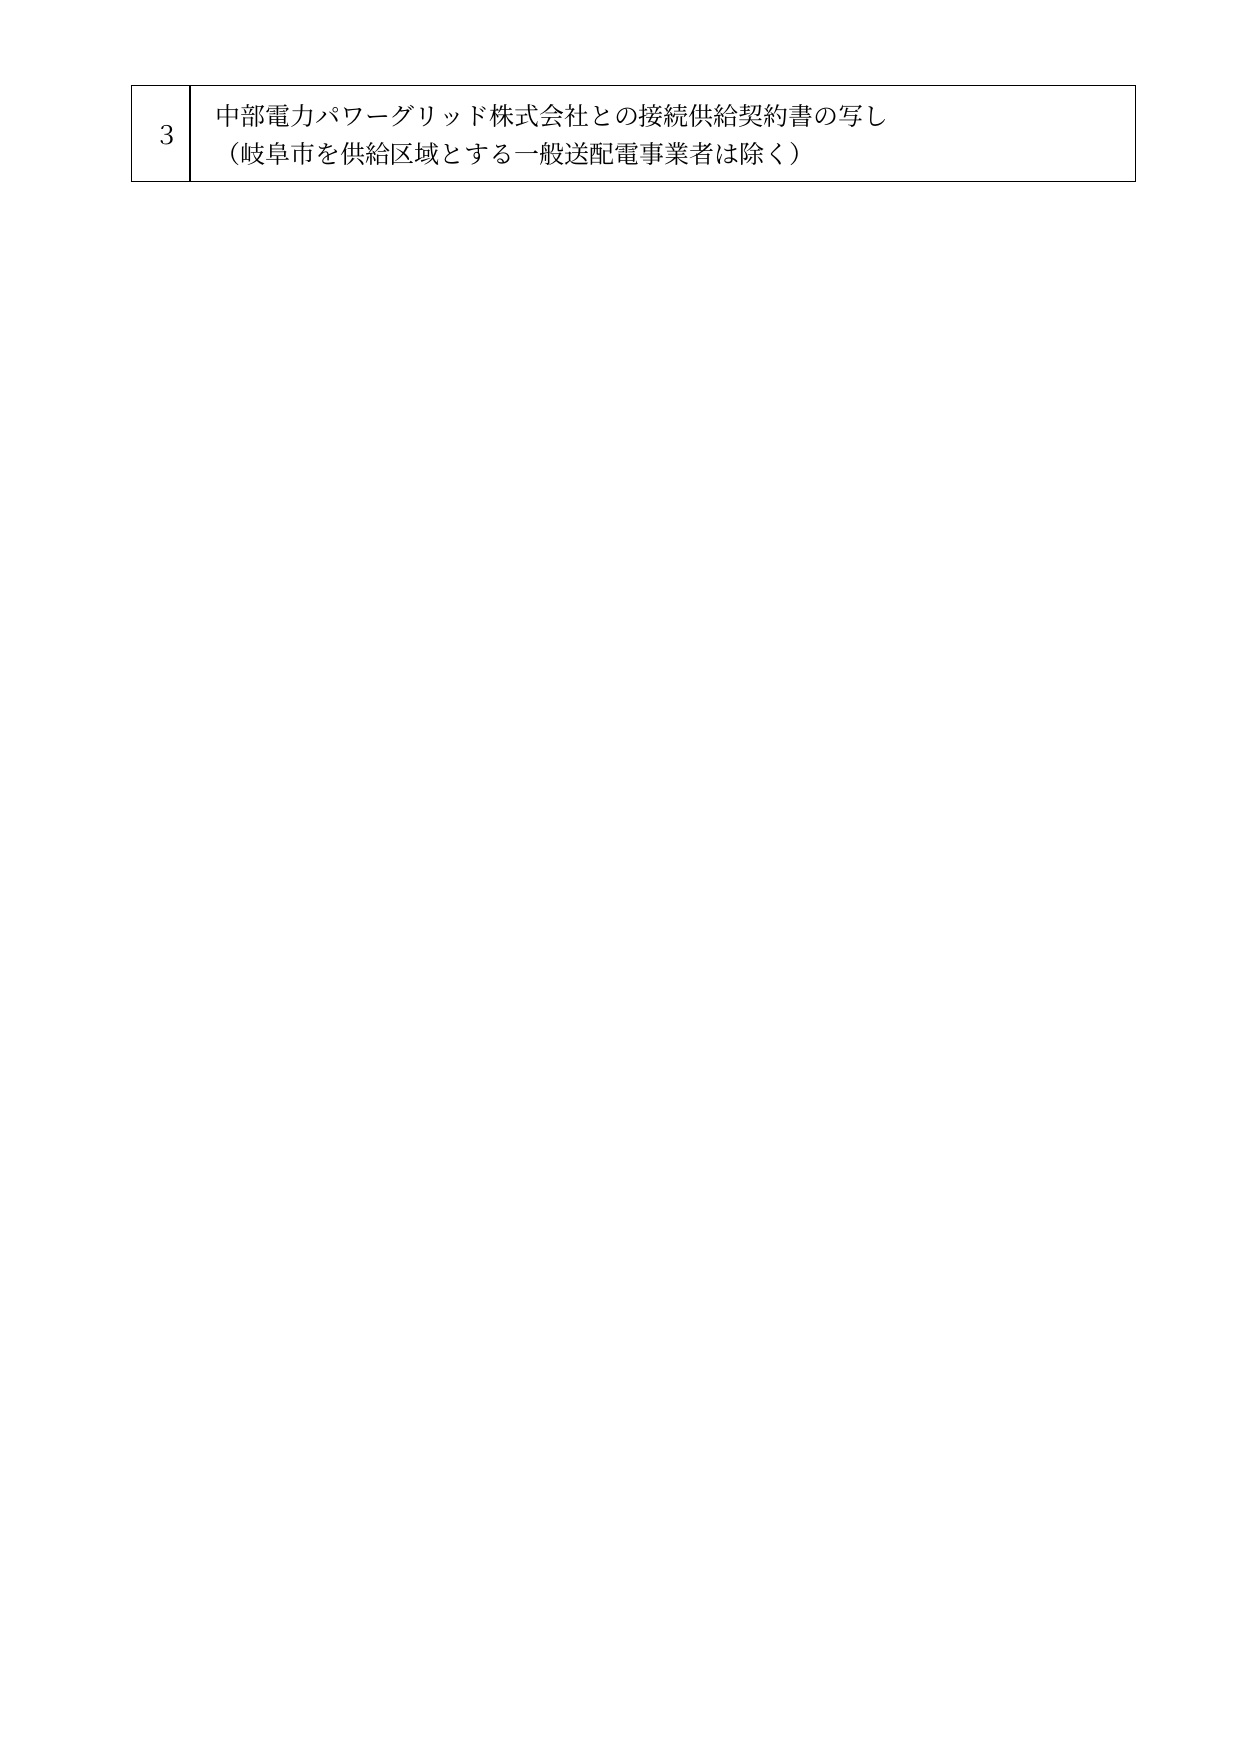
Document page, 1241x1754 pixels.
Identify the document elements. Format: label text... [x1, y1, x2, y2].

table_cell ３ [132, 86, 189, 181]
table_cell 中部電力パワーグリッド株式会社との接続供給契約書の写し （岐阜市を供給区域とする一般送配電事業者は除く） [191, 86, 1135, 181]
